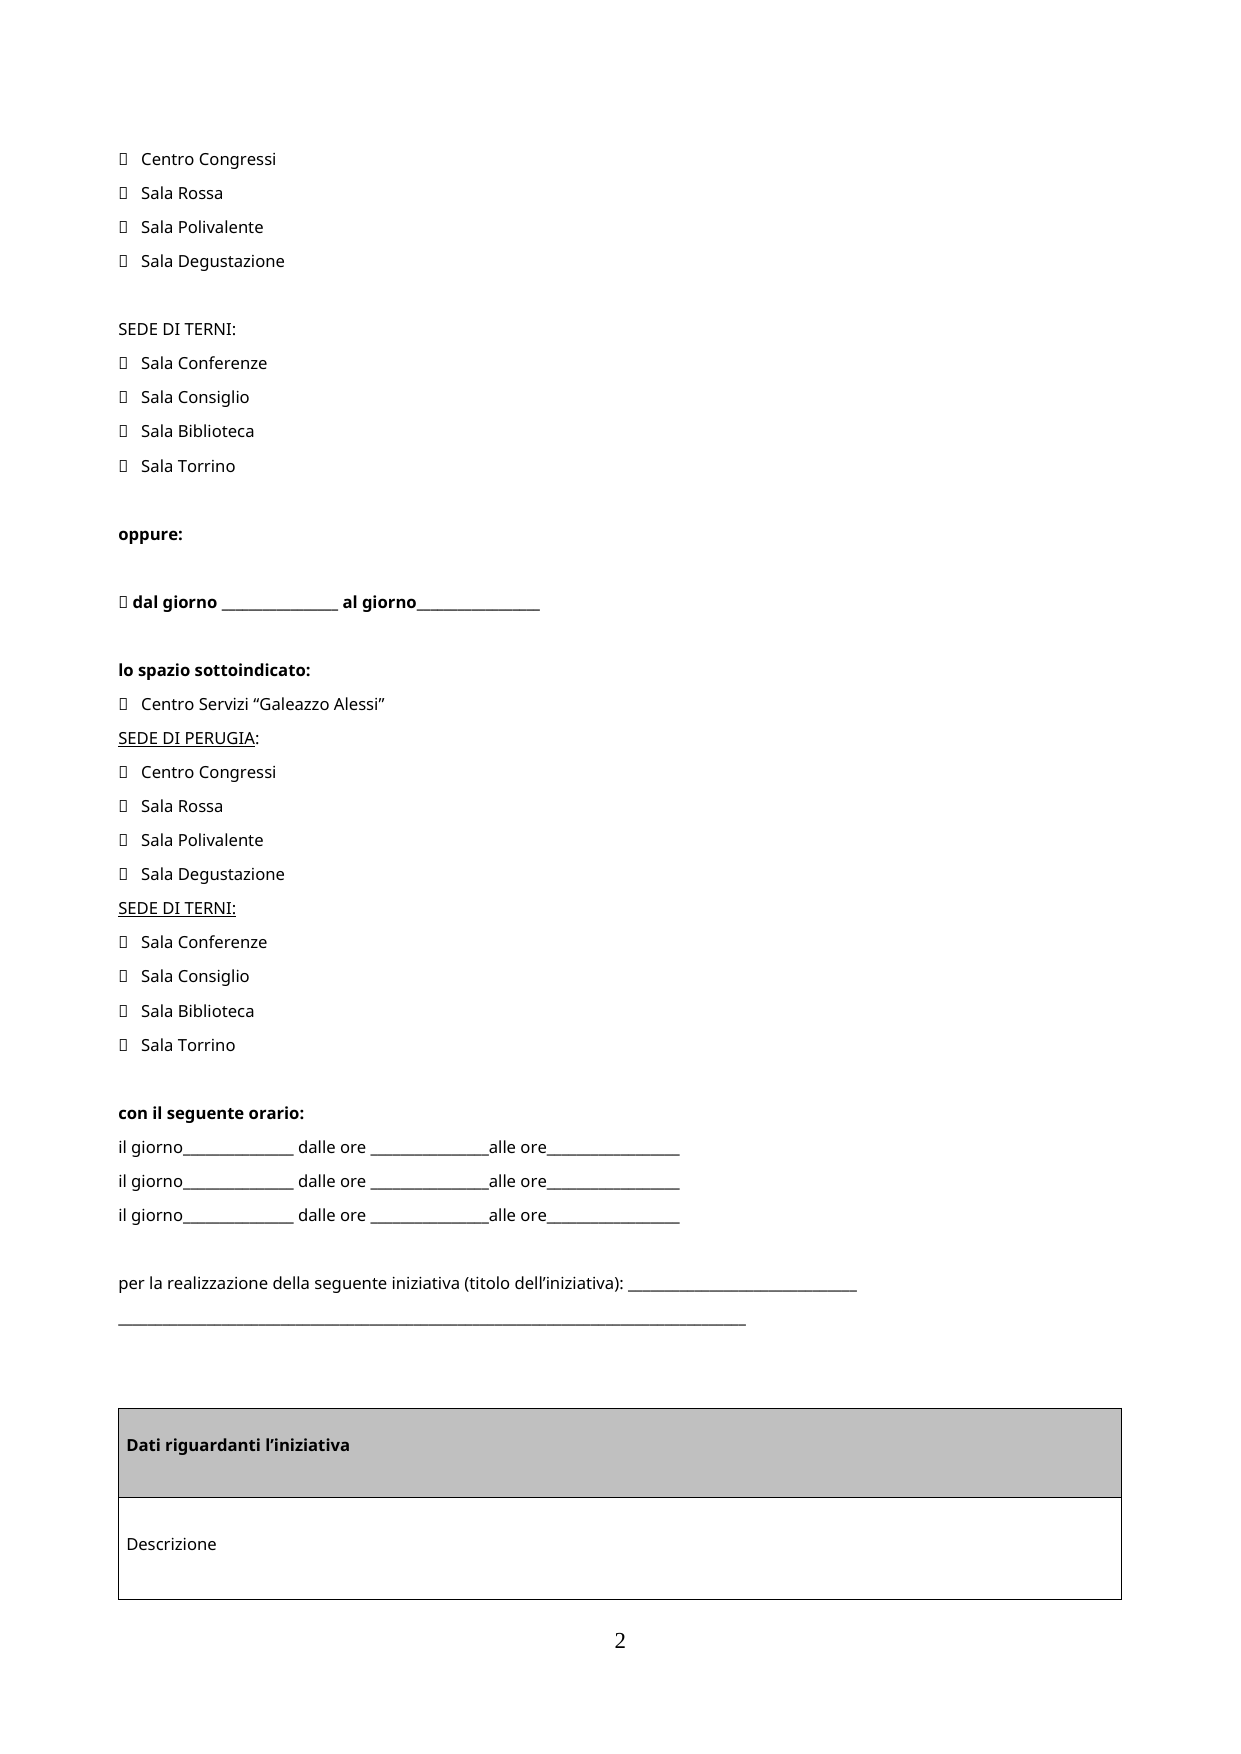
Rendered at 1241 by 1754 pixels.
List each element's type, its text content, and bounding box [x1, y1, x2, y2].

text  Sala Torrino [118, 454, 1122, 477]
text  Centro Servizi “Galeazzo Alessi” [118, 693, 1122, 715]
text con il seguente orario: [118, 1101, 1122, 1124]
text  Sala Degustazione [118, 250, 1122, 272]
text  Sala Rossa [118, 795, 1122, 817]
text per la realizzazione della seguente iniziativa (titolo dell’iniziativa): _______________________________ [118, 1272, 1122, 1294]
text il giorno_______________ dalle ore ________________alle ore__________________ [118, 1203, 1122, 1226]
text _____________________________________________________________________________________ [118, 1306, 1122, 1328]
text  Centro Congressi [118, 761, 1122, 783]
text  Sala Biblioteca [118, 999, 1122, 1022]
text il giorno_______________ dalle ore ________________alle ore__________________ [118, 1135, 1122, 1158]
text SEDE DI TERNI: [118, 318, 1122, 341]
text  Sala Conferenze [118, 931, 1122, 954]
text  Sala Consiglio [118, 386, 1122, 409]
table_cell Descrizione [119, 1498, 1121, 1598]
text  Sala Polivalente [118, 829, 1122, 852]
text  Sala Torrino [118, 1033, 1122, 1056]
text il giorno_______________ dalle ore ________________alle ore__________________ [118, 1169, 1122, 1192]
text  Sala Biblioteca [118, 420, 1122, 443]
text  Sala Degustazione [118, 863, 1122, 886]
text  Centro Congressi [118, 148, 1122, 170]
text SEDE DI PERUGIA: [118, 727, 1122, 749]
text  dal giorno _________________ al giorno__________________ [118, 590, 1122, 613]
text oppure: [118, 522, 1122, 545]
text lo spazio sottoindicato: [118, 658, 1122, 681]
text  Sala Polivalente [118, 216, 1122, 238]
table_header Dati riguardanti l’iniziativa [119, 1409, 1121, 1497]
text  Sala Conferenze [118, 352, 1122, 375]
text  Sala Consiglio [118, 965, 1122, 988]
text SEDE DI TERNI: [118, 897, 1122, 920]
text  Sala Rossa [118, 182, 1122, 204]
